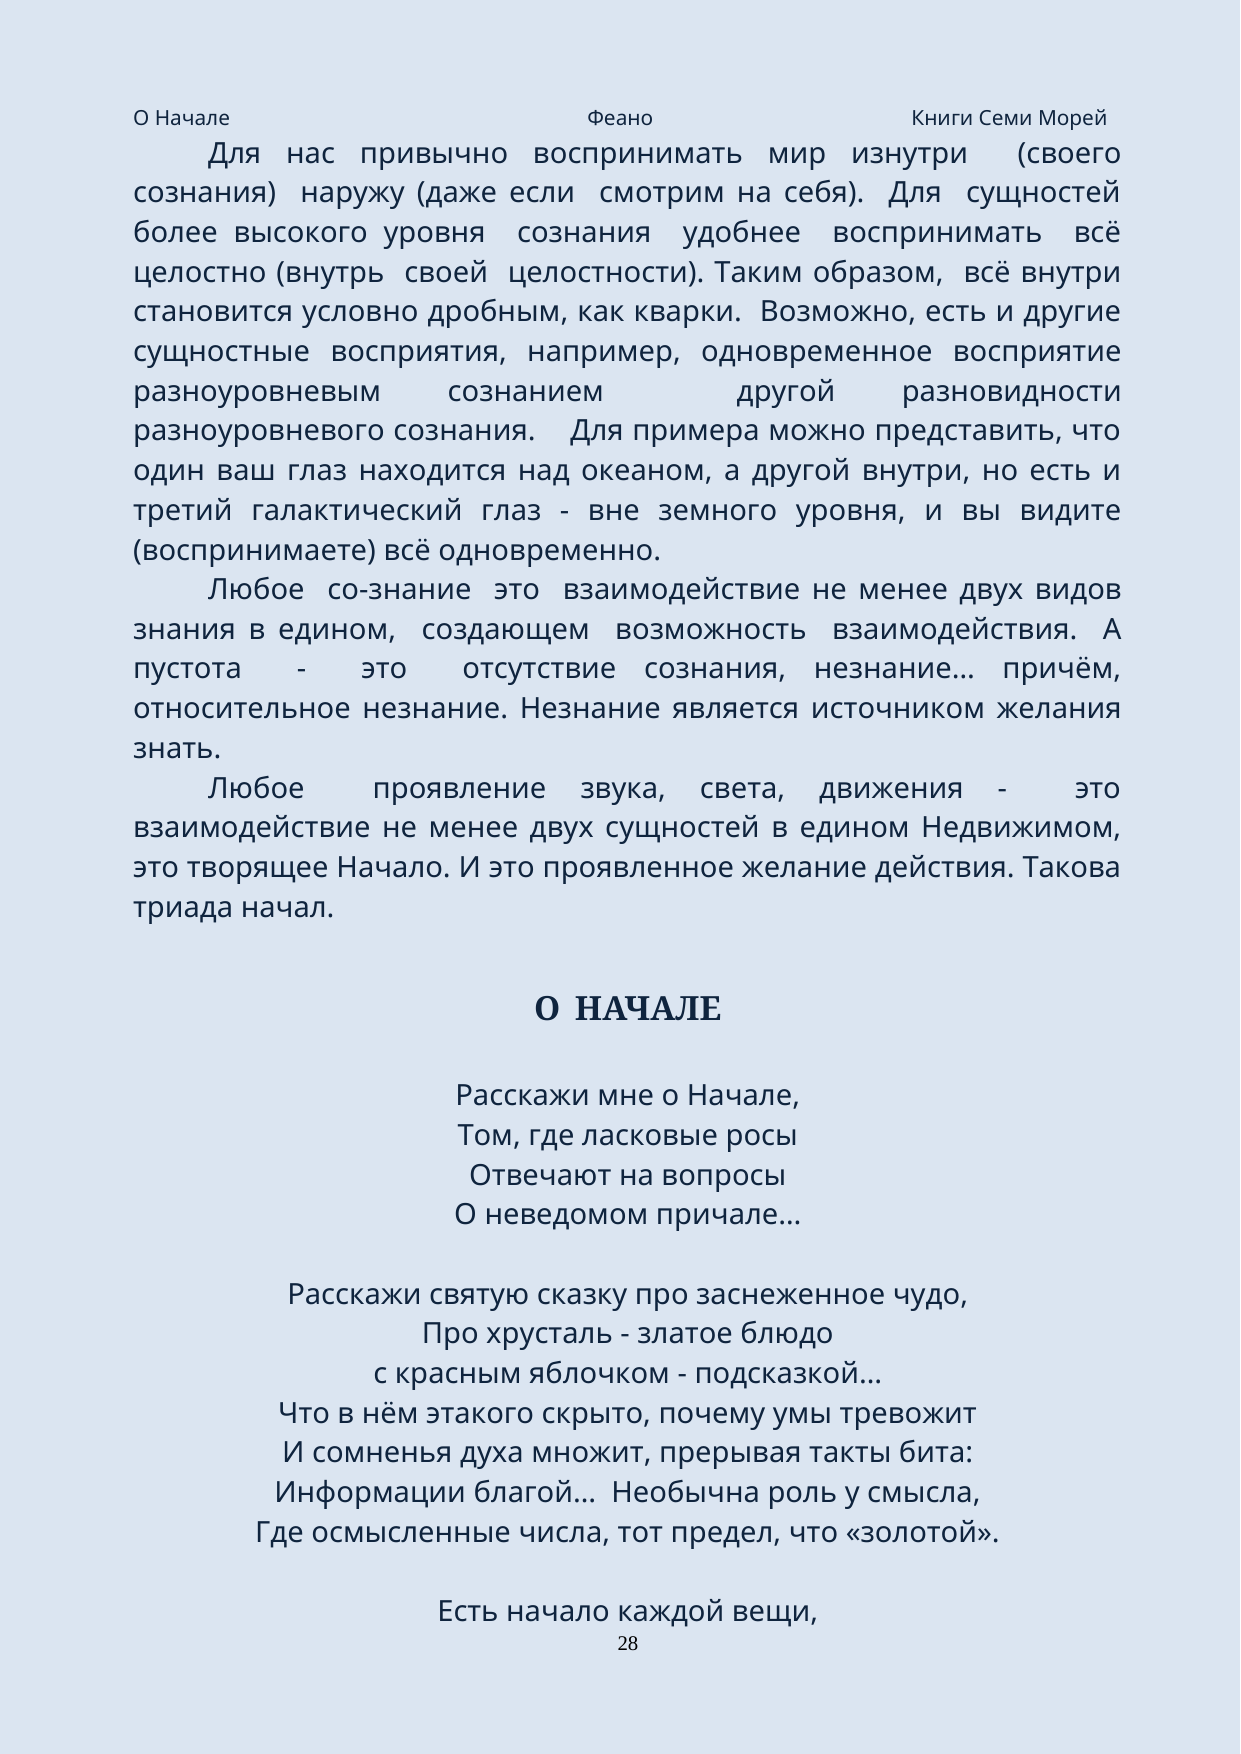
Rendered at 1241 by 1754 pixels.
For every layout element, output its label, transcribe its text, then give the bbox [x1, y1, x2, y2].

title О НАЧАЛЕ [133, 990, 1122, 1029]
text Любое со-знание это взаимодействие не менее двух видов знания в едином, создающем возможность взаимодействия. А пустота - это отсутствие сознания, незнание… причём, относительное незнание. Незнание является источником желания знать. [133, 568, 1122, 767]
text Для нас привычно воспринимать мир изнутри (своего сознания) наружу (даже если смотрим на себя). Для сущностей более высокого уровня сознания удобнее воспринимать всё целостно (внутрь своей целостности). Таким образом, всё внутри становится условно дробным, как кварки. Возможно, есть и другие сущностные восприятия, например, одновременное восприятие разноуровневым сознанием другой разновидности разноуровневого сознания. Для примера можно представить, что один ваш глаз находится над океаном, а другой внутри, но есть и третий галактический глаз - вне земного уровня, и вы видите (воспринимаете) всё одновременно. [133, 132, 1122, 568]
text Любое проявление звука, света, движения - это взаимодействие не менее двух сущностей в едином Недвижимом, это творящее Начало. И это проявленное желание действия. Такова триада начал. [133, 767, 1122, 926]
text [133, 1352, 1122, 1630]
text Расскажи мне о Начале, Том, где ласковые росы Отвечают на вопросы О неведомом причале… Расскажи святую сказку про заснеженное чудо, Про хрусталь - златое блюдо [133, 1074, 1122, 1352]
